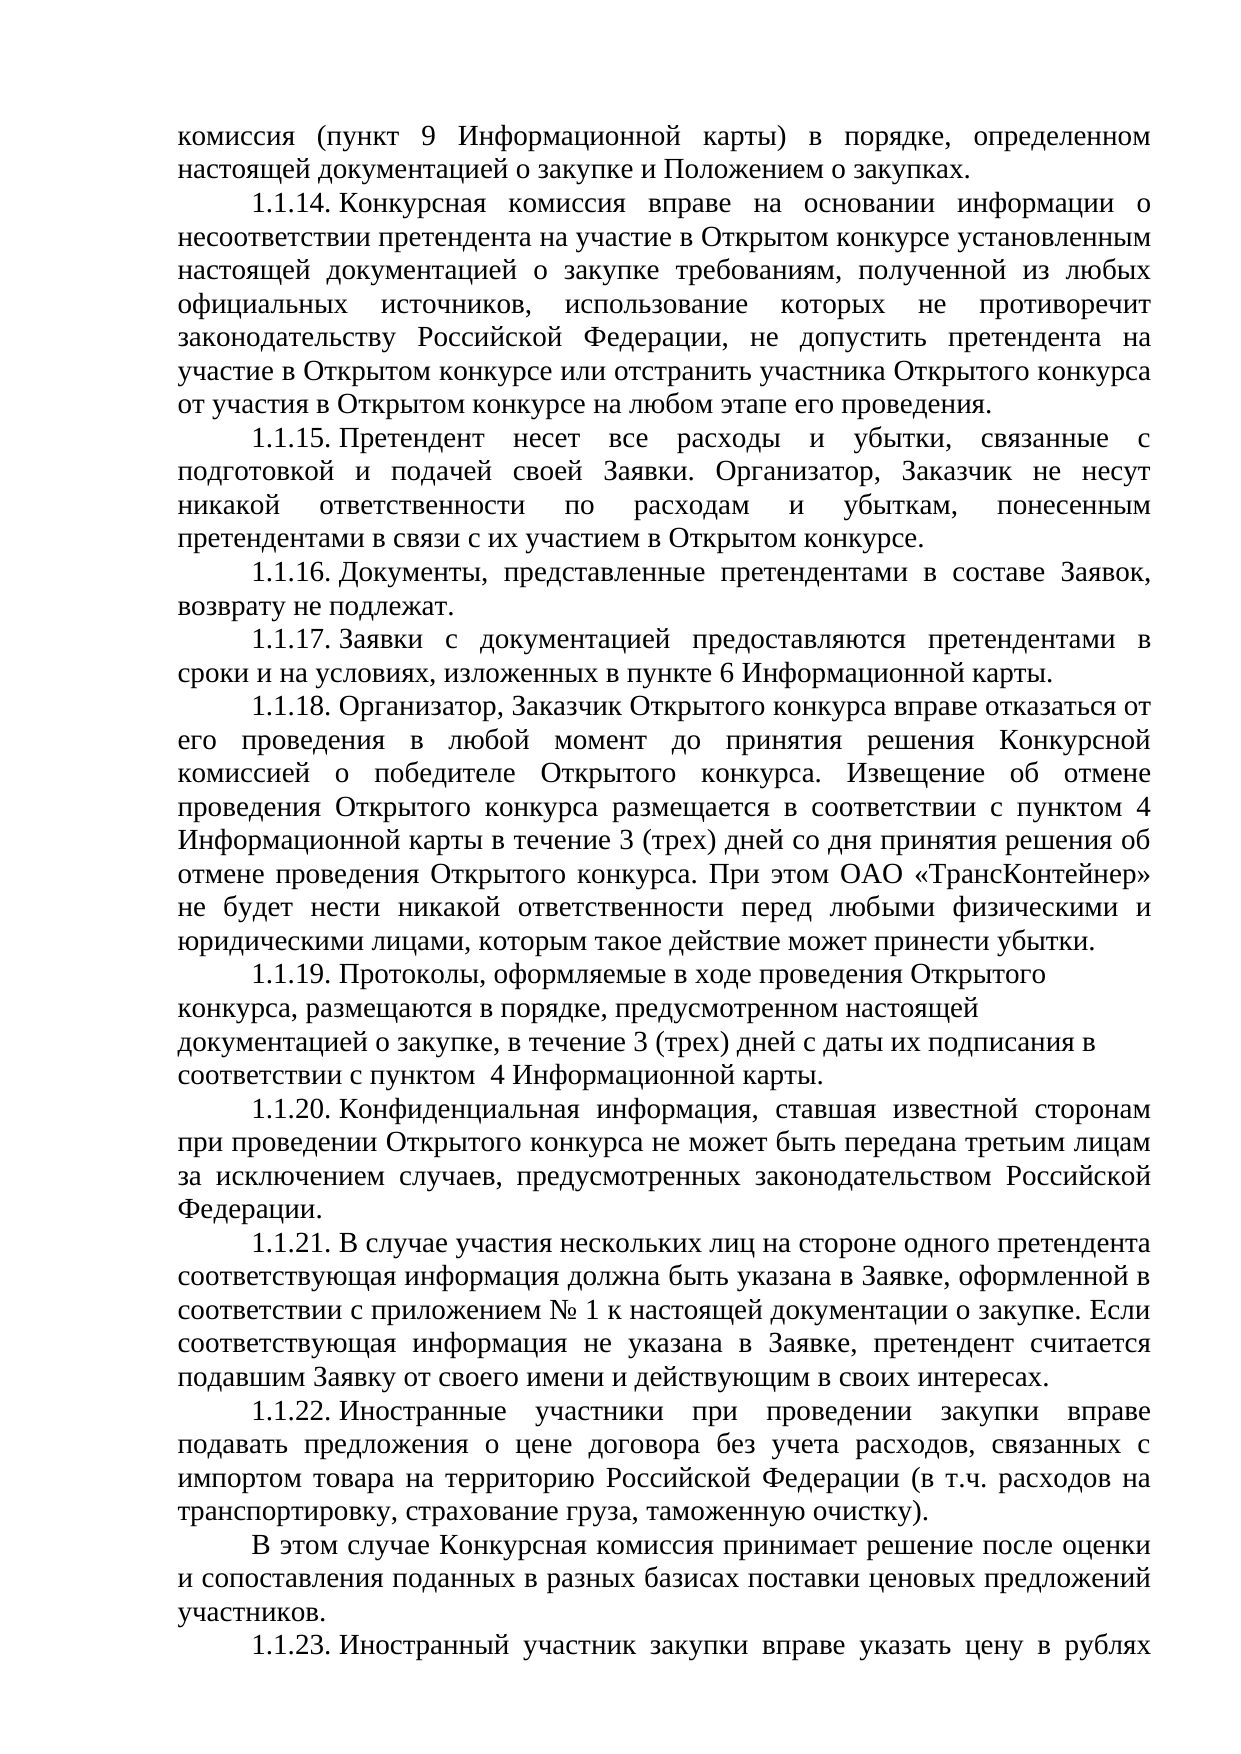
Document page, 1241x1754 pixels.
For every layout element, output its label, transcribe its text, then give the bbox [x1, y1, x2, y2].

list Претендент несет все расходы и убытки, связанные с подготовкой и подачей своей Заявки. Организатор, Заказчик не несут никакой ответственности по расходам и убыткам, понесенным претендентами в связи с их участием в Открытом конкурсе. [177, 420, 1152, 554]
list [177, 1627, 1152, 1661]
list Иностранные участники при проведении закупки вправе подавать предложения о цене договора без учета расходов, связанных с импортом товара на территорию Российской Федерации (в т.ч. расходов на транспортировку, страхование груза, таможенную очистку). [177, 1393, 1152, 1527]
list В случае участия нескольких лиц на стороне одного претендента соответствующая информация должна быть указана в Заявке, оформленной в соответствии с приложением № 1 к настоящей документации о закупке. Если соответствующая информация не указана в Заявке, претендент считается подавшим Заявку от своего имени и действующим в своих интересах. [177, 1225, 1152, 1393]
list Организатор, Заказчик Открытого конкурса вправе отказаться от его проведения в любой момент до принятия решения Конкурсной комиссией о победителе Открытого конкурса. Извещение об отмене проведения Открытого конкурса размещается в соответствии с пунктом 4 Информационной карты в течение 3 (трех) дней со дня принятия решения об отмене проведения Открытого конкурса. При этом ОАО «ТрансКонтейнер» не будет нести никакой ответственности перед любыми физическими и юридическими лицами, которым такое действие может принести убытки. [177, 688, 1152, 957]
list Конфиденциальная информация, ставшая известной сторонам при проведении Открытого конкурса не может быть передана третьим лицам за исключением случаев, предусмотренных законодательством Российской Федерации. [177, 1091, 1152, 1225]
list Заявки с документацией предоставляются претендентами в сроки и на условиях, изложенных в пункте 6 Информационной карты. [177, 621, 1152, 688]
text В этом случае Конкурсная комиссия принимает решение после оценки и сопоставления поданных в разных базисах поставки ценовых предложений участников. [177, 1527, 1152, 1627]
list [177, 118, 1152, 185]
list Документы, представленные претендентами в составе Заявок, возврату не подлежат. [177, 554, 1152, 621]
list Конкурсная комиссия вправе на основании информации о несоответствии претендента на участие в Открытом конкурсе установленным настоящей документацией о закупке требованиям, полученной из любых официальных источников, использование которых не противоречит законодательству Российской Федерации, не допустить претендента на участие в Открытом конкурсе или отстранить участника Открытого конкурса от участия в Открытом конкурсе на любом этапе его проведения. [177, 185, 1152, 420]
list Протоколы, оформляемые в ходе проведения Открытого конкурса, размещаются в порядке, предусмотренном настоящей документацией о закупке, в течение 3 (трех) дней с даты их подписания в соответствии с пунктом 4 Информационной карты. [177, 957, 1152, 1091]
